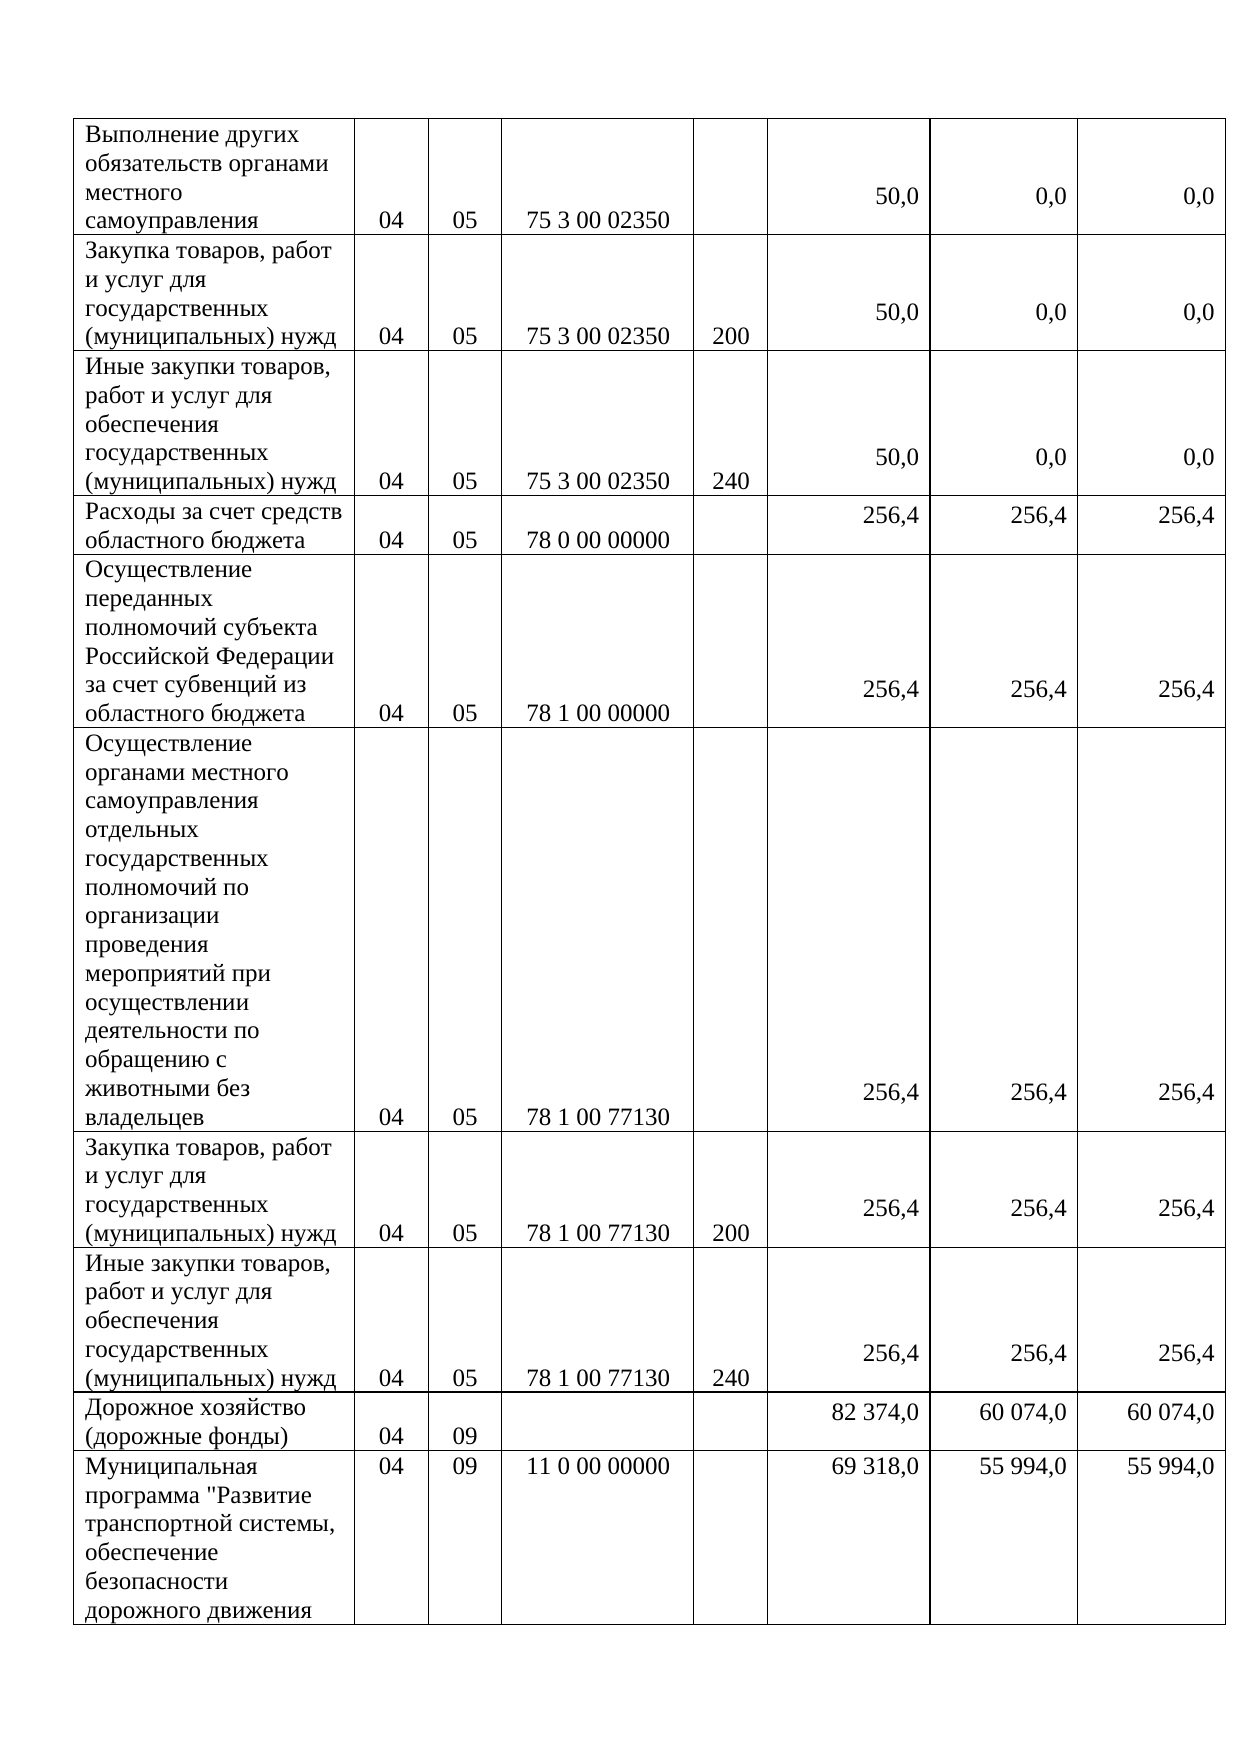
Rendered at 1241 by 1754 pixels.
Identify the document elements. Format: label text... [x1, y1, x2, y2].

table_cell [694, 119, 767, 234]
table_cell 0,0 [931, 351, 1077, 495]
table_cell [694, 555, 767, 727]
table_cell 256,4 [1078, 555, 1225, 727]
table_cell 04 [355, 351, 428, 495]
table_cell 05 [429, 119, 501, 234]
table_cell 256,4 [931, 1248, 1077, 1391]
table_cell 0,0 [931, 235, 1077, 350]
table_cell 05 [429, 351, 501, 495]
table_cell 0,0 [1078, 119, 1225, 234]
table_cell 60 074,0 [931, 1393, 1077, 1450]
table_cell 200 [694, 1132, 767, 1247]
table_cell 05 [429, 728, 501, 1131]
table_cell 09 [429, 1451, 501, 1623]
table_cell Осуществление органами местного самоуправления отдельных государственных полномочий по организации проведения мероприятий при осуществлении деятельности по обращению с животными без владельцев [74, 728, 354, 1131]
table_cell 256,4 [931, 496, 1077, 553]
table_cell 256,4 [768, 496, 929, 553]
table_cell 50,0 [768, 119, 929, 234]
table_cell 256,4 [931, 555, 1077, 727]
table_cell 78 1 00 77130 [502, 1132, 693, 1247]
table_cell [694, 496, 767, 553]
table_cell 256,4 [931, 728, 1077, 1131]
table_cell 82 374,0 [768, 1393, 929, 1450]
table_cell 05 [429, 1248, 501, 1391]
table_cell Выполнение других обязательств органами местного самоуправления [74, 119, 354, 234]
table_cell 78 1 00 77130 [502, 728, 693, 1131]
table_cell [694, 1451, 767, 1623]
table_cell 240 [694, 351, 767, 495]
table_cell [502, 1393, 693, 1450]
table_cell 256,4 [931, 1132, 1077, 1247]
table_cell 256,4 [768, 555, 929, 727]
table_cell 05 [429, 555, 501, 727]
table_cell 04 [355, 1451, 428, 1623]
table_cell Закупка товаров, работ и услуг для государственных (муниципальных) нужд [74, 235, 354, 350]
table_cell 256,4 [768, 1248, 929, 1391]
table_cell 256,4 [1078, 728, 1225, 1131]
table_cell 75 3 00 02350 [502, 119, 693, 234]
table_cell 78 1 00 77130 [502, 1248, 693, 1391]
table_cell Закупка товаров, работ и услуг для государственных (муниципальных) нужд [74, 1132, 354, 1247]
table_cell 0,0 [931, 119, 1077, 234]
table_cell 75 3 00 02350 [502, 351, 693, 495]
table_cell 69 318,0 [768, 1451, 929, 1623]
table_cell 50,0 [768, 351, 929, 495]
table_cell [694, 1393, 767, 1450]
table_cell 55 994,0 [931, 1451, 1077, 1623]
table_cell 256,4 [1078, 1248, 1225, 1391]
table_cell 05 [429, 1132, 501, 1247]
table_cell 200 [694, 235, 767, 350]
table_cell 0,0 [1078, 235, 1225, 350]
table_cell Расходы за счет средств областного бюджета [74, 496, 354, 553]
table_cell 50,0 [768, 235, 929, 350]
table_cell 256,4 [1078, 496, 1225, 553]
table_cell 04 [355, 496, 428, 553]
table_cell Иные закупки товаров, работ и услуг для обеспечения государственных (муниципальных) нужд [74, 1248, 354, 1391]
table_cell 04 [355, 119, 428, 234]
table_cell 11 0 00 00000 [502, 1451, 693, 1623]
table_cell 05 [429, 235, 501, 350]
table_cell 75 3 00 02350 [502, 235, 693, 350]
table_cell 04 [355, 1248, 428, 1391]
table_cell 04 [355, 1393, 428, 1450]
table_cell 256,4 [768, 1132, 929, 1247]
table_cell 04 [355, 235, 428, 350]
table_cell 256,4 [1078, 1132, 1225, 1247]
table_cell Иные закупки товаров, работ и услуг для обеспечения государственных (муниципальных) нужд [74, 351, 354, 495]
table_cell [74, 1451, 354, 1623]
table_cell [694, 728, 767, 1131]
table_cell Осуществление переданных полномочий субъекта Российской Федерации за счет субвенций из областного бюджета [74, 555, 354, 727]
table_cell 240 [694, 1248, 767, 1391]
table_cell 09 [429, 1393, 501, 1450]
table_cell 256,4 [768, 728, 929, 1131]
table_cell 78 0 00 00000 [502, 496, 693, 553]
table_cell 55 994,0 [1078, 1451, 1225, 1623]
table_cell 04 [355, 1132, 428, 1247]
table_cell 05 [429, 496, 501, 553]
table_cell 04 [355, 728, 428, 1131]
table_cell Дорожное хозяйство (дорожные фонды) [74, 1393, 354, 1450]
table_cell 60 074,0 [1078, 1393, 1225, 1450]
table_cell 78 1 00 00000 [502, 555, 693, 727]
table_cell 0,0 [1078, 351, 1225, 495]
table_cell 04 [355, 555, 428, 727]
